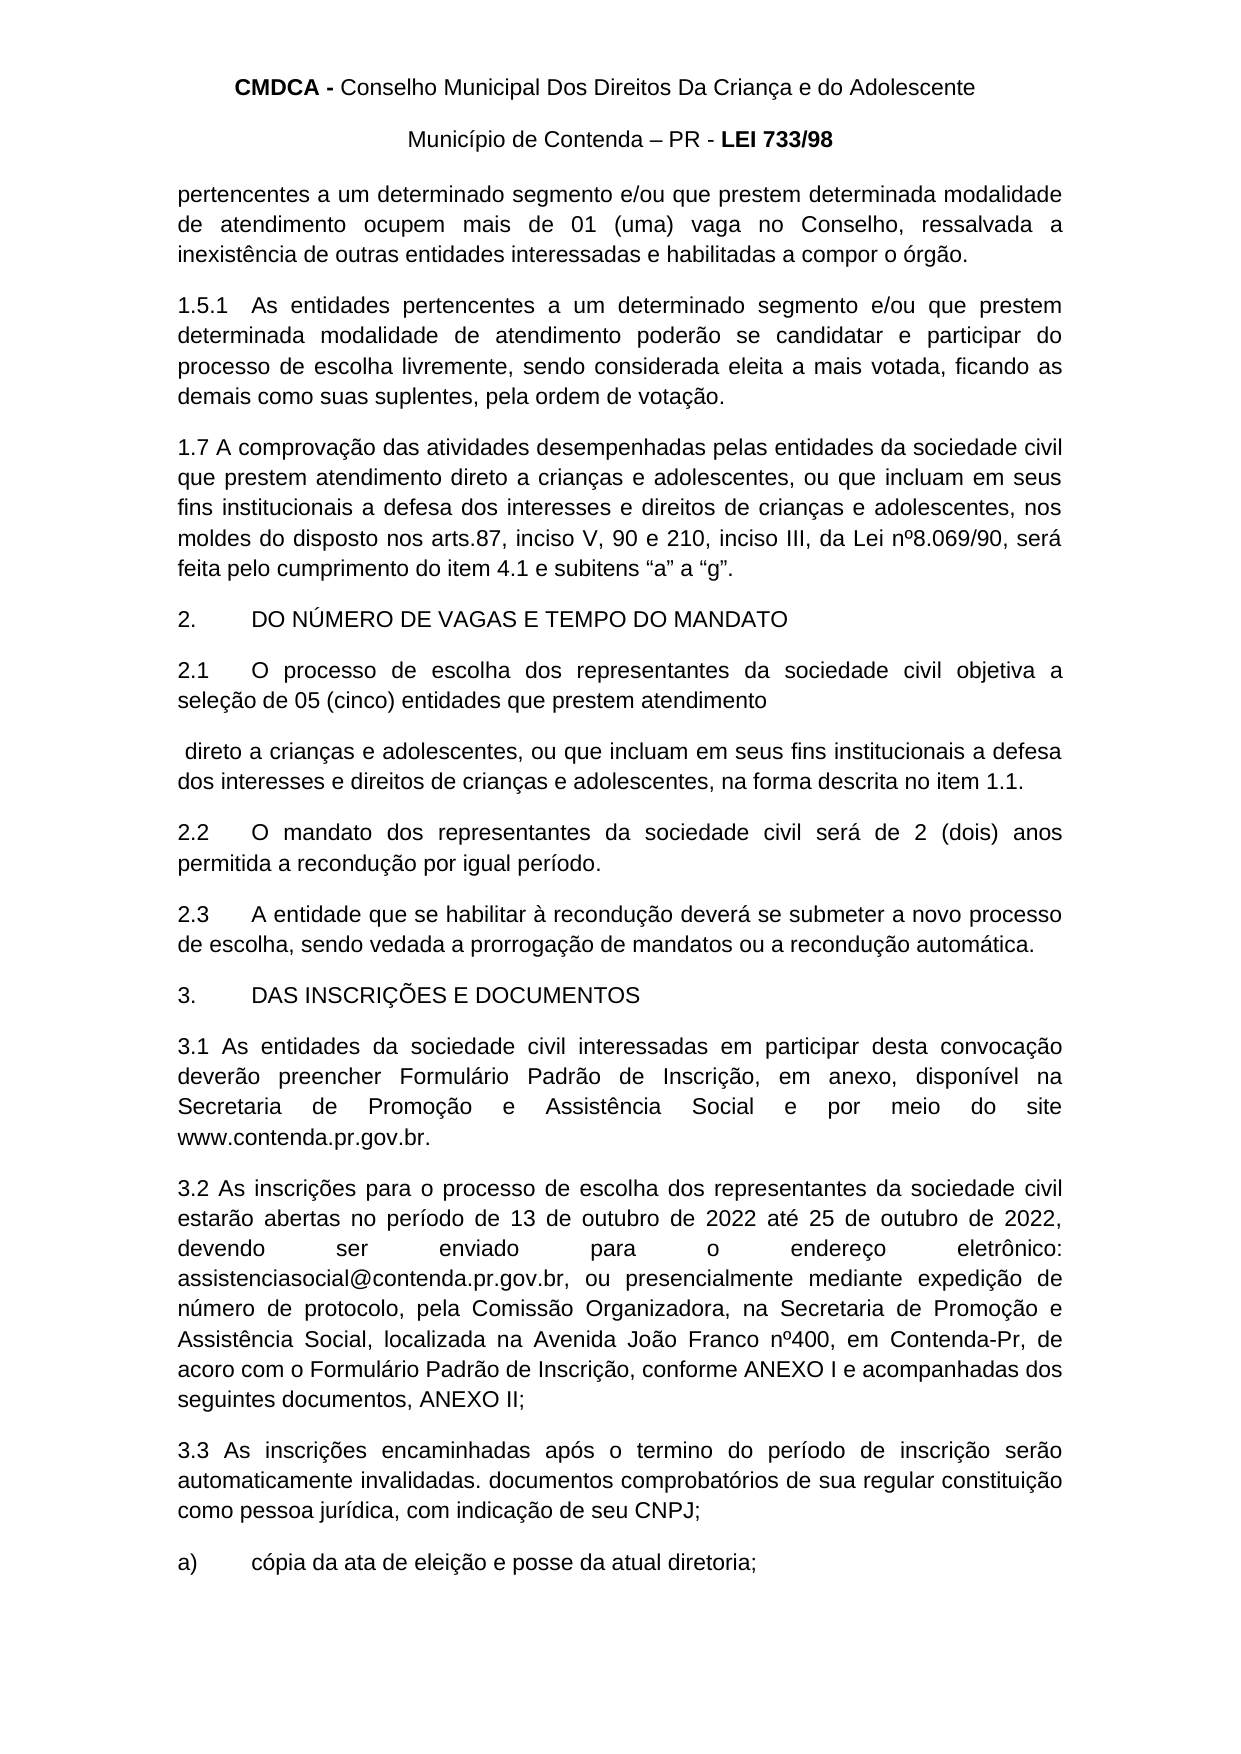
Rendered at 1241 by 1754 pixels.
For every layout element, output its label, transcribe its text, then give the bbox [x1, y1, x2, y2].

text 3.3 As inscrições encaminhadas após o termino do período de inscrição serão automaticamente invalidadas. documentos comprobatórios de sua regular constituição como pessoa jurídica, com indicação de seu CNPJ; [177, 1437, 1063, 1524]
text 3.2 As inscrições para o processo de escolha dos representantes da sociedade civil estarão abertas no período de 13 de outubro de 2022 até 25 de outubro de 2022, devendo ser enviado para o endereço eletrônico: assistenciasocial@contenda.pr.gov.br, ou presencialmente mediante expedição de número de protocolo, pela Comissão Organizadora, na Secretaria de Promoção e Assistência Social, localizada na Avenida João Franco nº400, em Contenda-Pr, de acoro com o Formulário Padrão de Inscrição, conforme ANEXO I e acompanhadas dos seguintes documentos, ANEXO II; [177, 1174, 1063, 1412]
text 1.7 A comprovação das atividades desempenhadas pelas entidades da sociedade civil que prestem atendimento direto a crianças e adolescentes, ou que incluam em seus fins institucionais a defesa dos interesses e direitos de crianças e adolescentes, nos moldes do disposto nos arts.87, inciso V, 90 e 210, inciso III, da Lei nº8.069/90, será feita pelo cumprimento do item 4.1 e subitens “a” a “g”. [177, 434, 1063, 581]
text 2.3 A entidade que se habilitar à recondução deverá se submeter a novo processo de escolha, sendo vedada a prorrogação de mandatos ou a recondução automática. [177, 901, 1063, 957]
text 2.2 O mandato dos representantes da sociedade civil será de 2 (dois) anos permitida a recondução por igual período. [177, 819, 1063, 876]
text direto a crianças e adolescentes, ou que incluam em seus fins institucionais a defesa dos interesses e direitos de crianças e adolescentes, na forma descrita no item 1.1. [177, 738, 1063, 795]
text 3. DAS INSCRIÇÕES E DOCUMENTOS [177, 982, 1063, 1008]
text 3.1 As entidades da sociedade civil interessadas em participar desta convocação deverão preencher Formulário Padrão de Inscrição, em anexo, disponível na Secretaria de Promoção e Assistência Social e por meio do site www.contenda.pr.gov.br. [177, 1033, 1063, 1150]
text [177, 181, 1063, 268]
text 1.5.1 As entidades pertencentes a um determinado segmento e/ou que prestem determinada modalidade de atendimento poderão se candidatar e participar do processo de escolha livremente, sendo considerada eleita a mais votada, ficando as demais como suas suplentes, pela ordem de votação. [177, 292, 1063, 409]
text 2. DO NÚMERO DE VAGAS E TEMPO DO MANDATO [177, 606, 1063, 632]
text 2.1 O processo de escolha dos representantes da sociedade civil objetiva a seleção de 05 (cinco) entidades que prestem atendimento [177, 657, 1063, 713]
text a) cópia da ata de eleição e posse da atual diretoria; [177, 1548, 1063, 1575]
